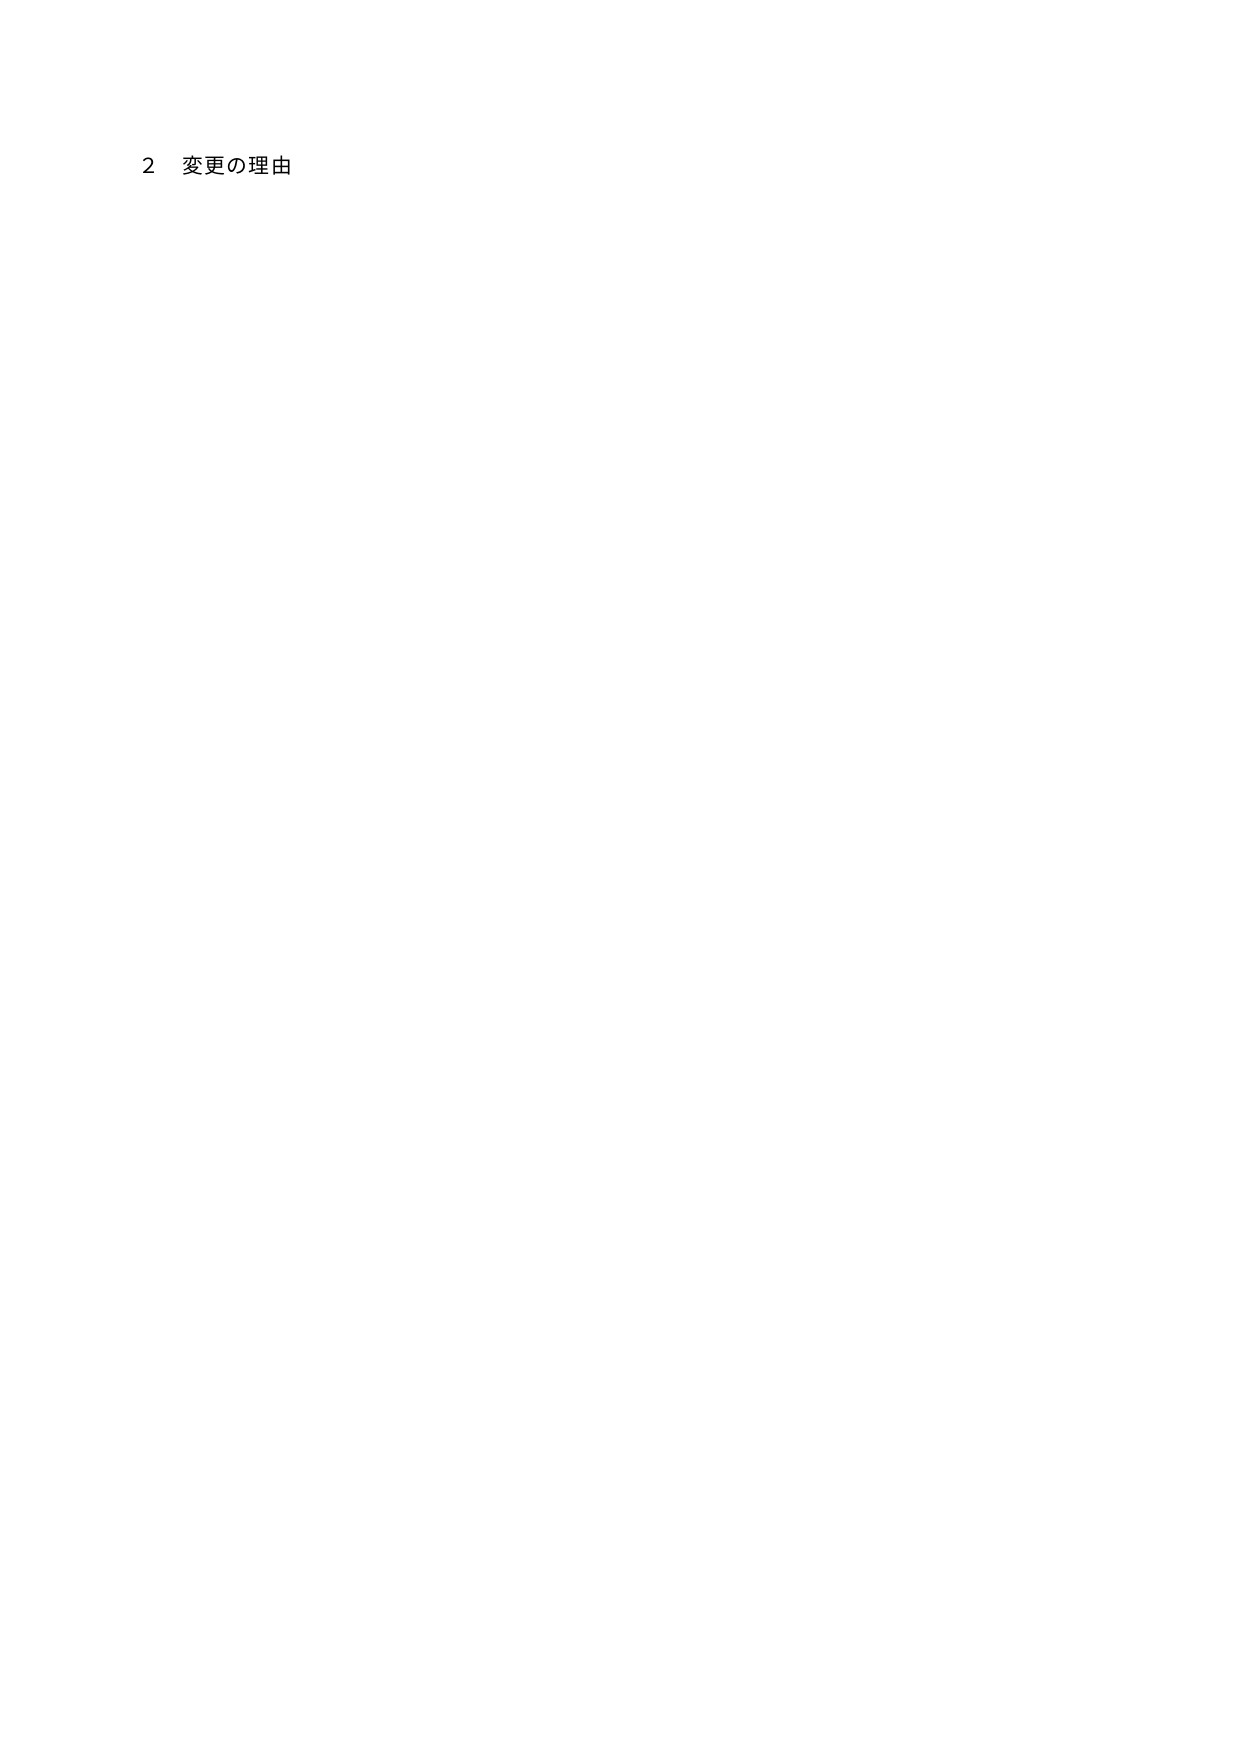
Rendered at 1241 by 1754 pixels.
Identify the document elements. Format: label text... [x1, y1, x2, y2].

text ２ 変更の理由 [138, 146, 1114, 182]
